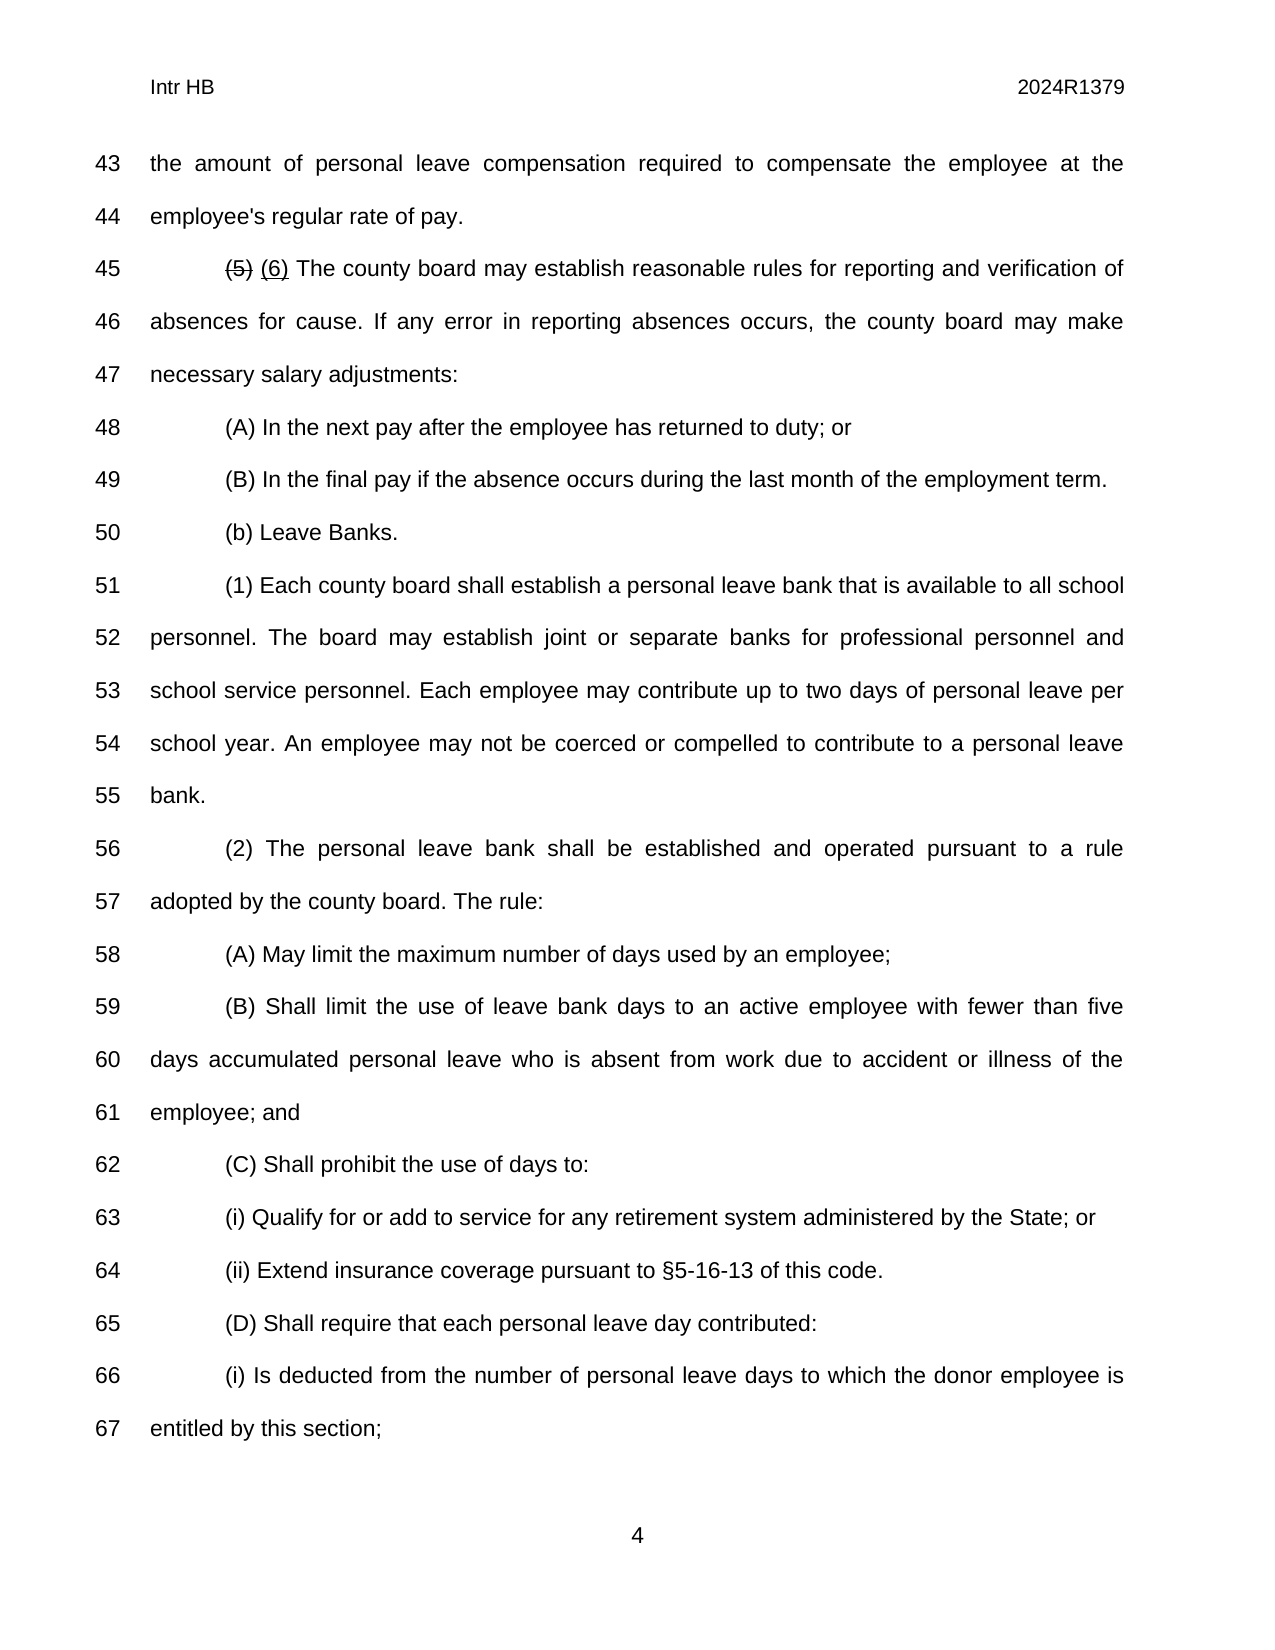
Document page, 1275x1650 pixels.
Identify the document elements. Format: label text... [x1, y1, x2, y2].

text (B) In the final pay if the absence occurs during the last month of the employment term. [150, 466, 1125, 493]
text (i) Is deducted from the number of personal leave days to which the donor employee is entitled by this section; [150, 1362, 1125, 1441]
text (A) May limit the maximum number of days used by an employee; [150, 941, 1125, 967]
text (5) (6) The county board may establish reasonable rules for reporting and verification of absences for cause. If any error in reporting absences occurs, the county board may make necessary salary adjustments: [150, 255, 1125, 387]
text (B) Shall limit the use of leave bank days to an active employee with fewer than five days accumulated personal leave who is absent from work due to accident or illness of the employee; and [150, 993, 1125, 1125]
text (A) In the next pay after the employee has returned to duty; or [150, 413, 1125, 440]
text (C) Shall prohibit the use of days to: [150, 1151, 1125, 1178]
text (1) Each county board shall establish a personal leave bank that is available to all school personnel. The board may establish joint or separate banks for professional personnel and school service personnel. Each employee may contribute up to two days of personal leave per school year. An employee may not be coerced or compelled to contribute to a personal leave bank. [150, 572, 1125, 809]
text (D) Shall require that each personal leave day contributed: [150, 1309, 1125, 1336]
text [150, 150, 1125, 229]
text (i) Qualify for or add to service for any retirement system administered by the State; or [150, 1204, 1125, 1231]
text (2) The personal leave bank shall be established and operated pursuant to a rule adopted by the county board. The rule: [150, 835, 1125, 914]
text (b) Leave Banks. [150, 519, 1125, 545]
text (ii) Extend insurance coverage pursuant to §5-16-13 of this code. [150, 1257, 1125, 1283]
